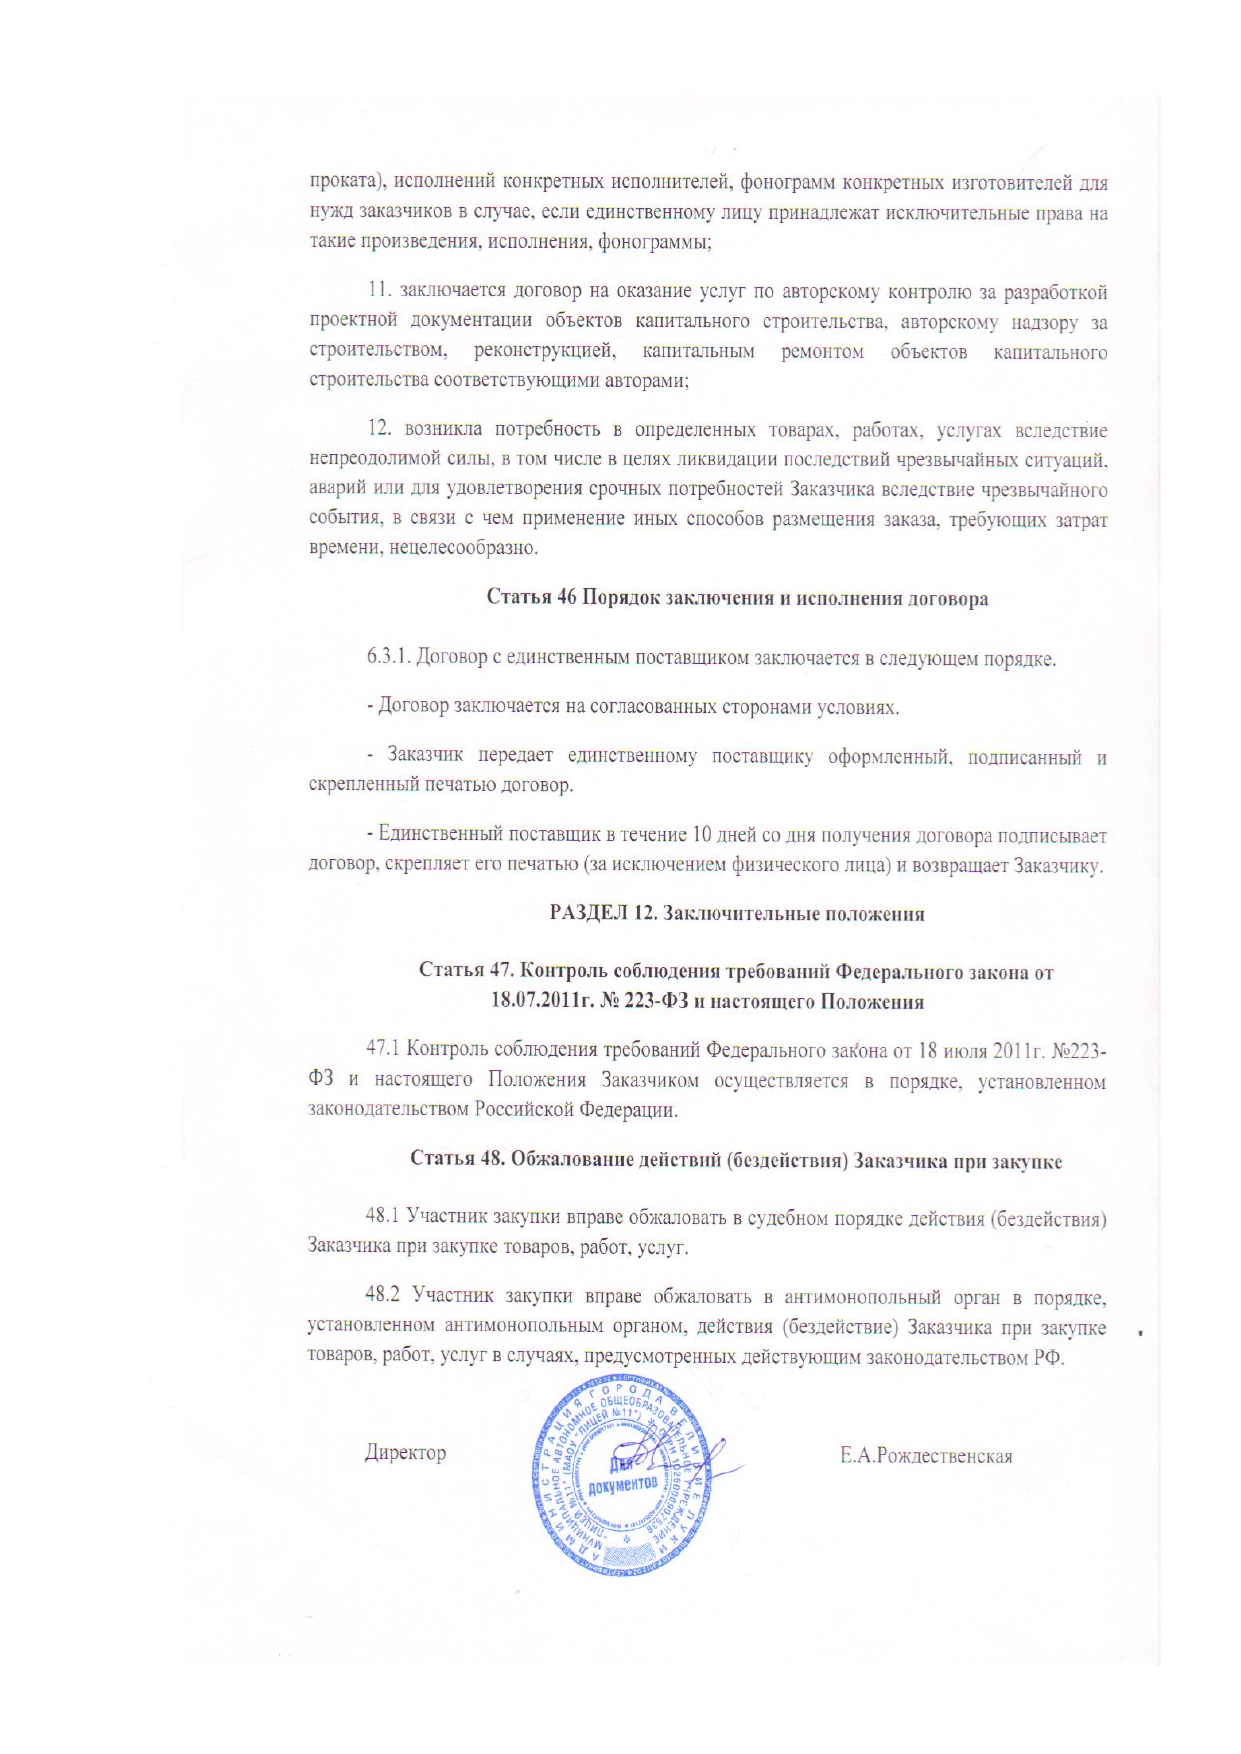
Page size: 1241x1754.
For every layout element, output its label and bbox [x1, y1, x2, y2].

picture [147, 88, 1161, 1666]
